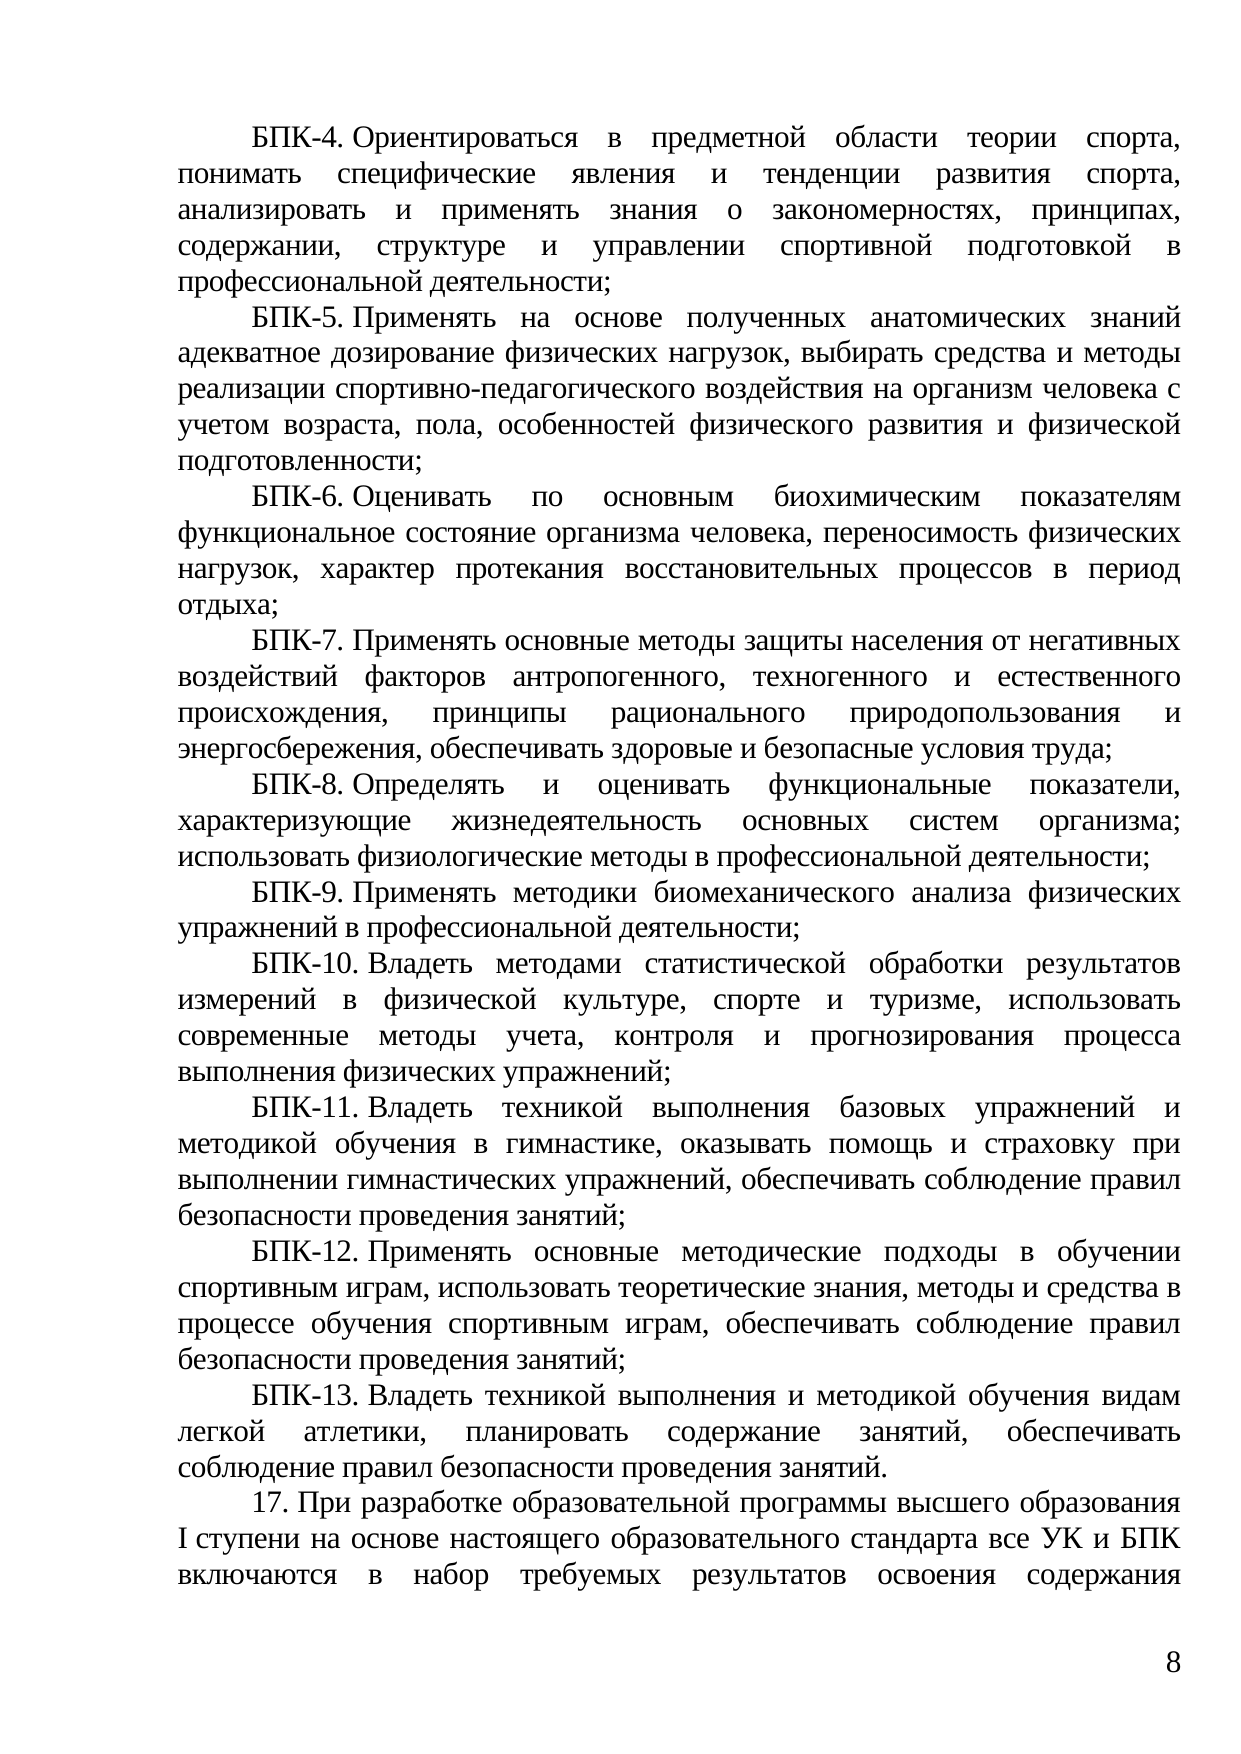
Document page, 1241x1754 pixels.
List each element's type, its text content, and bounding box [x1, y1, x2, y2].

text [177, 1484, 1181, 1592]
text БПК-6. Оценивать по основным биохимическим показателям функциональное состояние организма человека, переносимость физических нагрузок, характер протекания восстановительных процессов в период отдыха; [177, 477, 1181, 621]
text БПК-10. Владеть методами статистической обработки результатов измерений в физической культуре, спорте и туризме, использовать современные методы учета, контроля и прогнозирования процесса выполнения физических упражнений; [177, 945, 1181, 1088]
text БПК-13. Владеть техникой выполнения и методикой обучения видам легкой атлетики, планировать содержание занятий, обеспечивать соблюдение правил безопасности проведения занятий. [177, 1376, 1181, 1484]
text БПК-5. Применять на основе полученных анатомических знаний адекватное дозирование физических нагрузок, выбирать средства и методы реализации спортивно-педагогического воздействия на организм человека с учетом возраста, пола, особенностей физического развития и физической подготовленности; [177, 298, 1181, 477]
text БПК-8. Определять и оценивать функциональные показатели, характеризующие жизнедеятельность основных систем организма; использовать физиологические методы в профессиональной деятельности; [177, 765, 1181, 873]
text БПК-4. Ориентироваться в предметной области теории спорта, понимать специфические явления и тенденции развития спорта, анализировать и применять знания о закономерностях, принципах, содержании, структуре и управлении спортивной подготовкой в профессиональной деятельности; [177, 118, 1181, 298]
text БПК-12. Применять основные методические подходы в обучении спортивным играм, использовать теоретические знания, методы и средства в процессе обучения спортивным играм, обеспечивать соблюдение правил безопасности проведения занятий; [177, 1232, 1181, 1376]
text БПК-11. Владеть техникой выполнения базовых упражнений и методикой обучения в гимнастике, оказывать помощь и страховку при выполнении гимнастических упражнений, обеспечивать соблюдение правил безопасности проведения занятий; [177, 1088, 1181, 1232]
text БПК-9. Применять методики биомеханического анализа физических упражнений в профессиональной деятельности; [177, 873, 1181, 945]
text БПК-7. Применять основные методы защиты населения от негативных воздействий факторов антропогенного, техногенного и естественного происхождения, принципы рационального природопользования и энергосбережения, обеспечивать здоровые и безопасные условия труда; [177, 621, 1181, 765]
